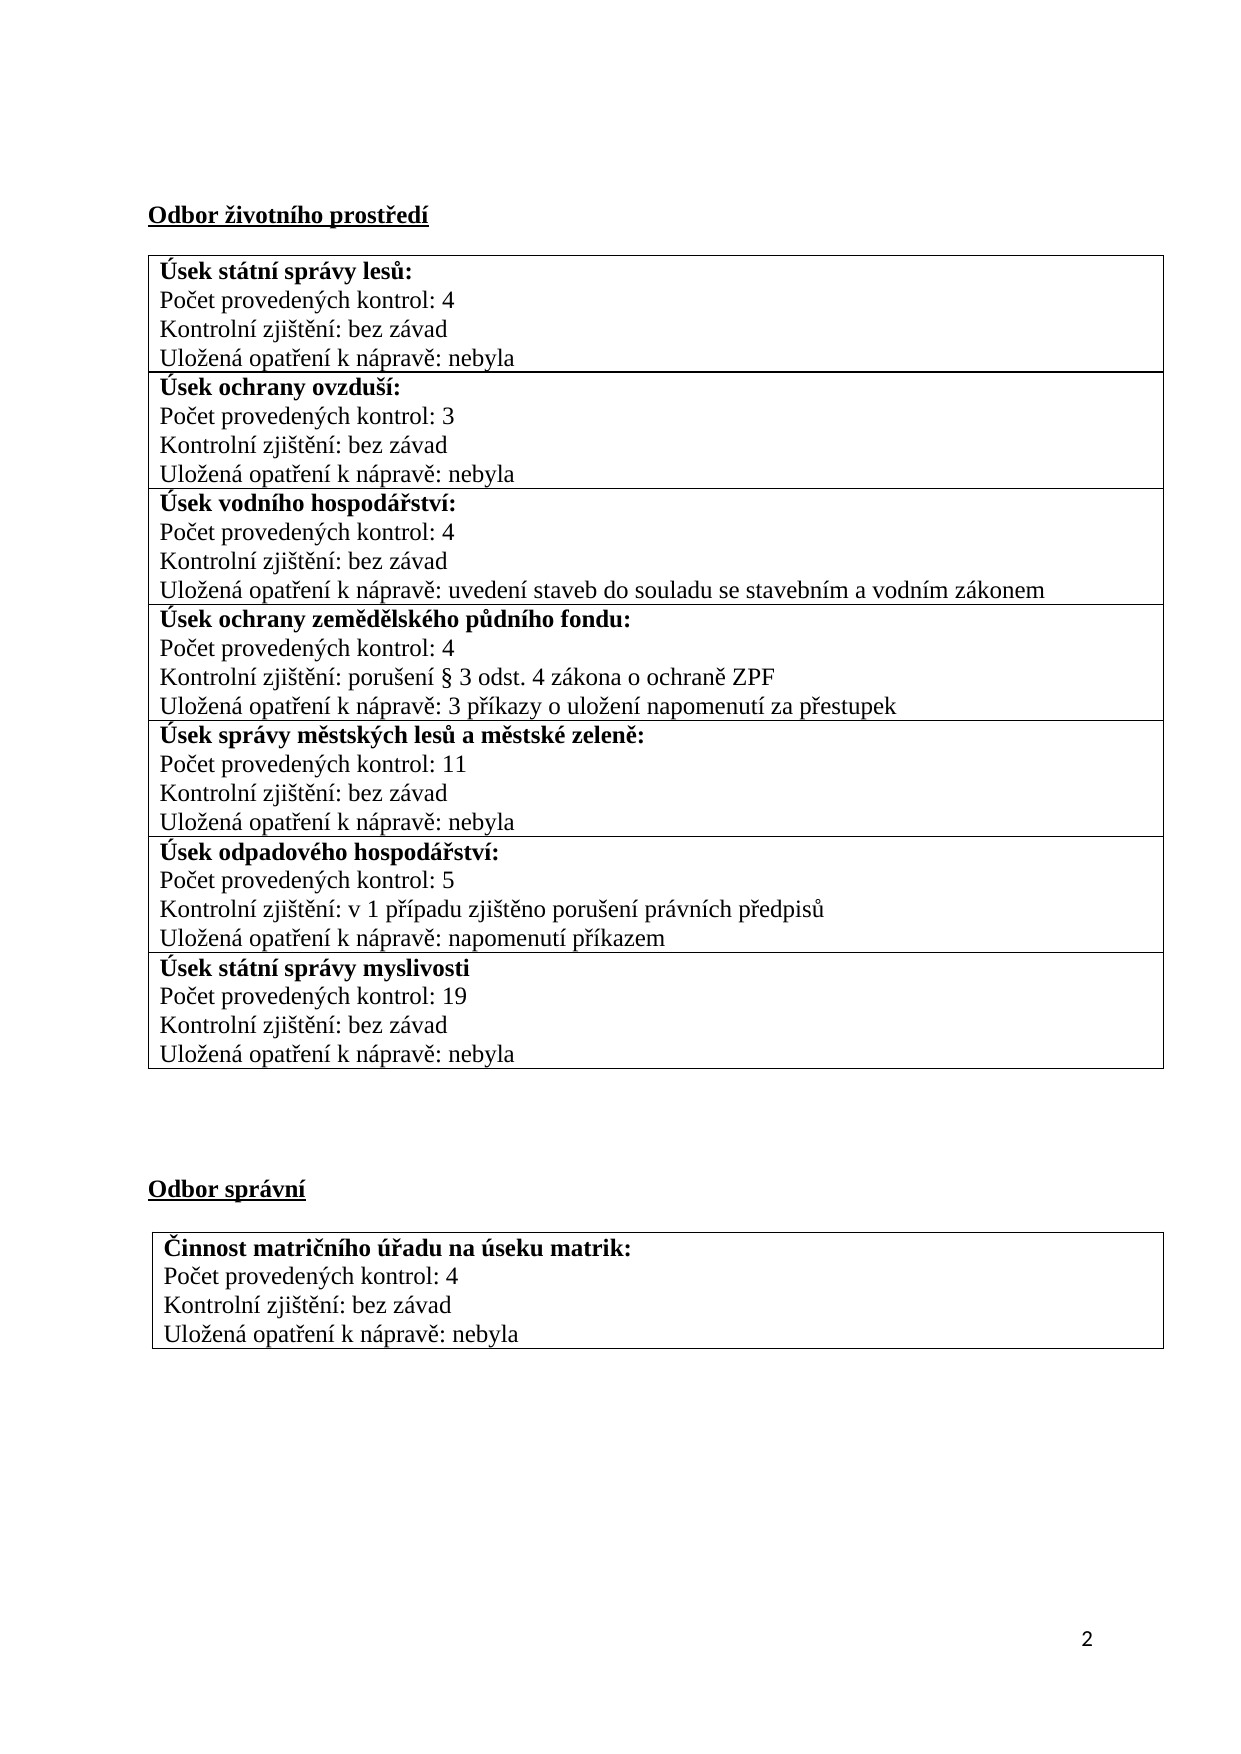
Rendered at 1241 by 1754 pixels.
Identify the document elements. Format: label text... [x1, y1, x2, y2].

table_cell Úsek správy městských lesů a městské zeleně: Počet provedených kontrol: 11 Kontrolní zjištění: bez závad Uložená opatření k nápravě: nebyla [149, 721, 1163, 836]
table_header Činnost matričního úřadu na úseku matrik: Počet provedených kontrol: 4 Kontrolní zjištění: bez závad Uložená opatření k nápravě: nebyla [153, 1233, 1163, 1348]
table_cell Úsek ochrany ovzduší: Počet provedených kontrol: 3 Kontrolní zjištění: bez závad Uložená opatření k nápravě: nebyla [149, 373, 1163, 487]
table_cell Úsek ochrany zemědělského půdního fondu: Počet provedených kontrol: 4 Kontrolní zjištění: porušení § 3 odst. 4 zákona o ochraně ZPF Uložená opatření k nápravě: 3 příkazy o uložení napomenutí za přestupek [149, 605, 1163, 719]
table_cell Úsek státní správy myslivosti Počet provedených kontrol: 19 Kontrolní zjištění: bez závad Uložená opatření k nápravě: nebyla [149, 953, 1163, 1068]
text Odbor správní [148, 1174, 1093, 1203]
table_cell Úsek odpadového hospodářství: Počet provedených kontrol: 5 Kontrolní zjištění: v 1 případu zjištěno porušení právních předpisů Uložená opatření k nápravě: napomenutí příkazem [149, 837, 1163, 952]
text Odbor životního prostředí [148, 200, 1093, 229]
table_header Úsek státní správy lesů: Počet provedených kontrol: 4 Kontrolní zjištění: bez závad Uložená opatření k nápravě: nebyla [149, 256, 1163, 371]
table_cell Úsek vodního hospodářství: Počet provedených kontrol: 4 Kontrolní zjištění: bez závad Uložená opatření k nápravě: uvedení staveb do souladu se stavebním a vodním zákonem [149, 489, 1163, 603]
